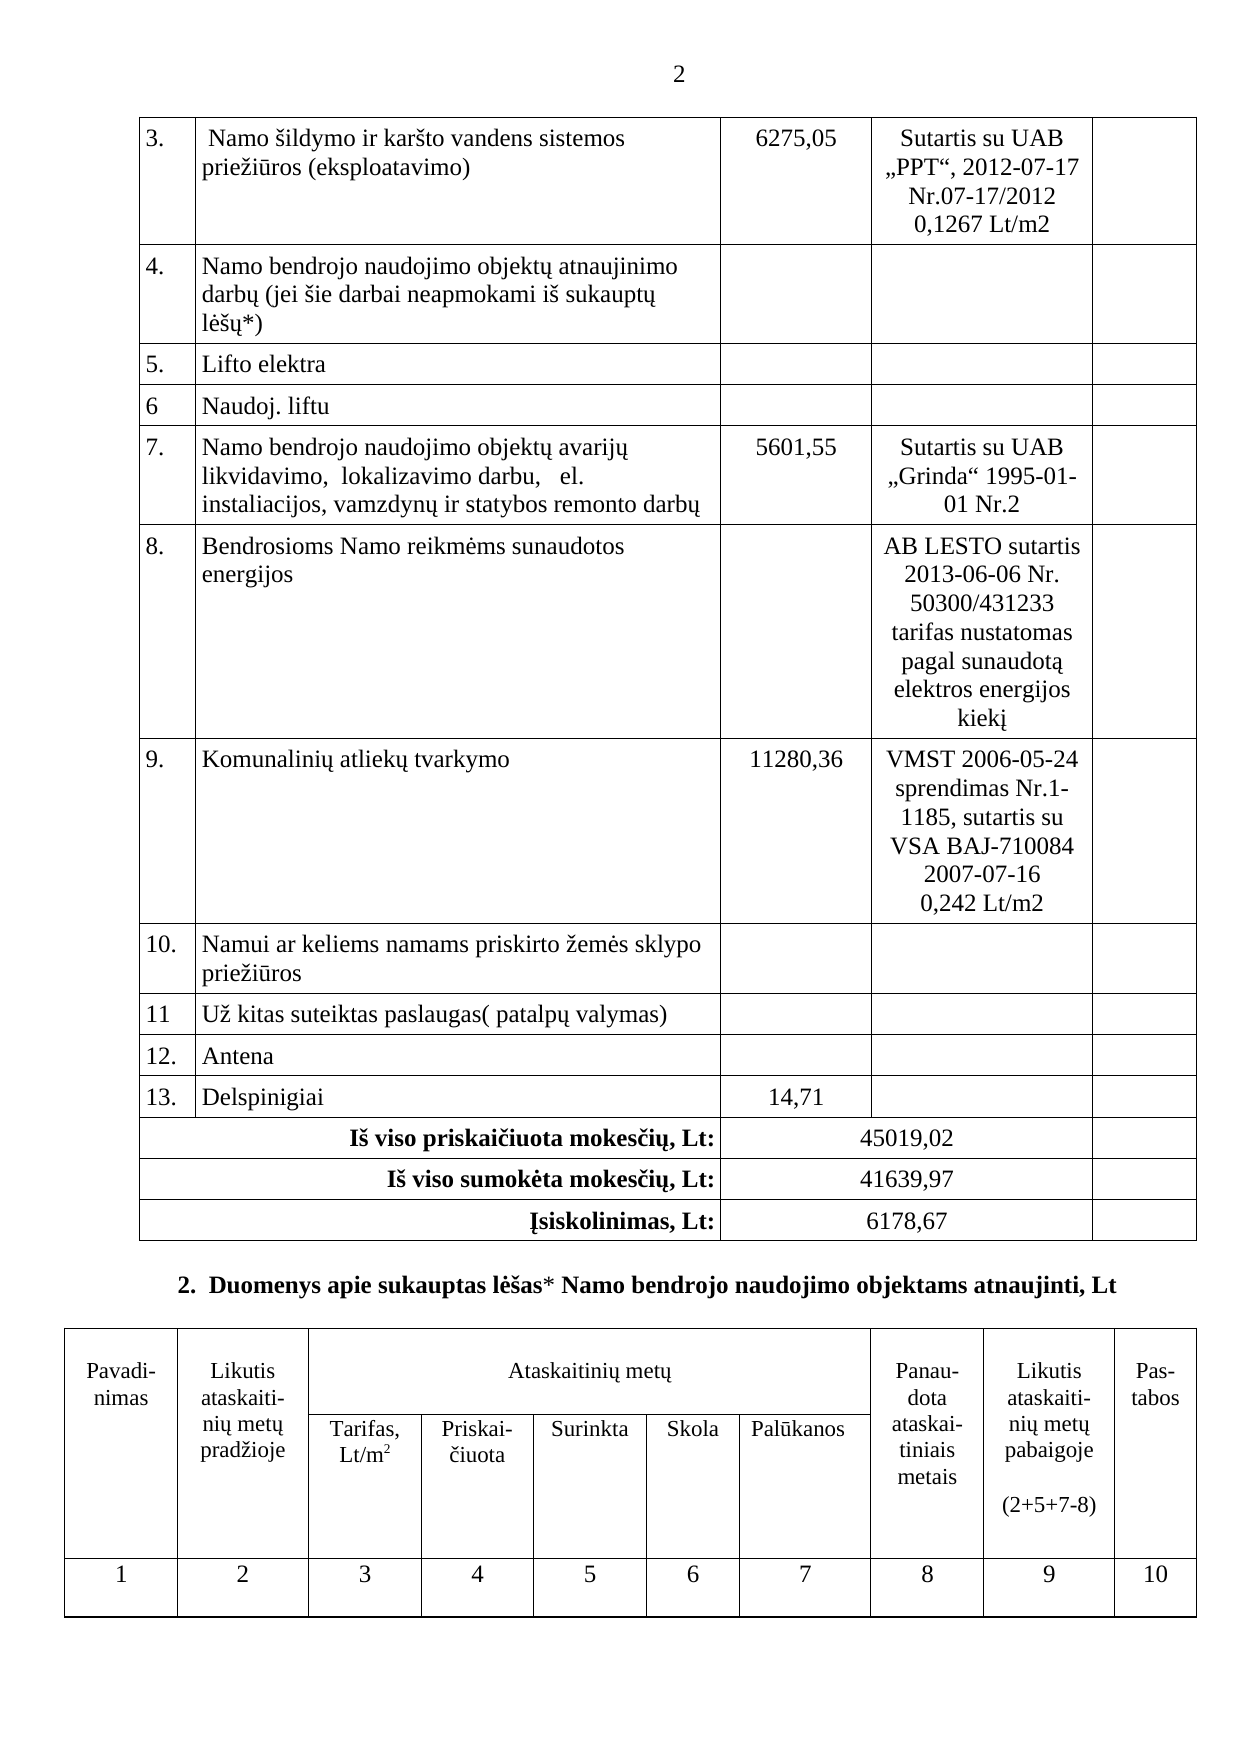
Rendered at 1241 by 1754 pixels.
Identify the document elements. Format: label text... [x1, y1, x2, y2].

table_cell [721, 994, 871, 1034]
table_cell [1093, 924, 1196, 993]
table_cell 6275,05 [721, 118, 871, 244]
table_cell [1093, 245, 1196, 343]
table_header Pas- tabos [1115, 1329, 1196, 1558]
table_cell 41639,97 [721, 1159, 1092, 1199]
table_cell [872, 245, 1092, 343]
table_cell 12. [140, 1035, 195, 1075]
table_cell Surinkta [534, 1415, 646, 1558]
table_cell [1093, 1118, 1196, 1158]
table_cell Bendrosioms Namo reikmėms sunaudotos energijos [196, 525, 720, 738]
table_cell 5 [534, 1559, 646, 1616]
table_cell Antena [196, 1035, 720, 1075]
table_cell Delspinigiai [196, 1076, 720, 1117]
table_cell 6 [140, 385, 195, 425]
table_cell Komunalinių atliekų tvarkymo [196, 739, 720, 923]
table_cell [721, 385, 871, 425]
table_cell Namui ar keliems namams priskirto žemės sklypo priežiūros [196, 924, 720, 993]
table_cell Namo šildymo ir karšto vandens sistemos priežiūros (eksploatavimo) [196, 118, 720, 244]
table_cell [1093, 118, 1196, 244]
table_cell [872, 994, 1092, 1034]
table_cell [721, 245, 871, 343]
table_cell [721, 1035, 871, 1075]
table_cell [1093, 426, 1196, 524]
table_cell Sutartis su UAB „PPT“, 2012-07-17 Nr.07-17/2012 0,1267 Lt/m2 [872, 118, 1092, 244]
table_cell 4. [140, 245, 195, 343]
table_cell 9 [984, 1559, 1114, 1616]
table_cell [1093, 1076, 1196, 1117]
table_cell Skola [647, 1415, 739, 1558]
table_cell Įsiskolinimas, Lt: [140, 1200, 720, 1240]
table_cell 4 [422, 1559, 533, 1616]
table_cell Palūkanos [740, 1415, 870, 1558]
table_cell [1093, 1035, 1196, 1075]
table_cell 6 [647, 1559, 739, 1616]
table_cell 8 [871, 1559, 983, 1616]
table_cell Priskai-čiuota [422, 1415, 533, 1558]
table_cell VMST 2006-05-24 sprendimas Nr.1-1185, sutartis su VSA BAJ-710084 2007-07-16 0,242 Lt/m2 [872, 739, 1092, 923]
table_cell [872, 924, 1092, 993]
table_cell 7. [140, 426, 195, 524]
table_cell 3 [309, 1559, 421, 1616]
table_cell Už kitas suteiktas paslaugas( patalpų valymas) [196, 994, 720, 1034]
table_cell 11280,36 [721, 739, 871, 923]
table_cell Iš viso priskaičiuota mokesčių, Lt: [140, 1118, 720, 1158]
table_cell [1093, 385, 1196, 425]
table_cell Namo bendrojo naudojimo objektų atnaujinimo darbų (jei šie darbai neapmokami iš sukauptų lėšų*) [196, 245, 720, 343]
table_cell Iš viso sumokėta mokesčių, Lt: [140, 1159, 720, 1199]
table_cell 3. [140, 118, 195, 244]
table_cell [721, 924, 871, 993]
table_cell 45019,02 [721, 1118, 1092, 1158]
table_cell 10. [140, 924, 195, 993]
table_cell AB LESTO sutartis 2013-06-06 Nr. 50300/431233 tarifas nustatomas pagal sunaudotą elektros energijos kiekį [872, 525, 1092, 738]
table_cell [1093, 525, 1196, 738]
table_cell Namo bendrojo naudojimo objektų avarijų likvidavimo, lokalizavimo darbu, el. instaliacijos, vamzdynų ir statybos remonto darbų [196, 426, 720, 524]
table_cell [721, 525, 871, 738]
table_cell [1093, 1200, 1196, 1240]
table_cell [1093, 994, 1196, 1034]
table_header Ataskaitinių metų [309, 1329, 870, 1414]
table_cell 6178,67 [721, 1200, 1092, 1240]
table_cell 5. [140, 344, 195, 384]
subtitle 2. Duomenys apie sukauptas lėšas* Namo bendrojo naudojimo objektams atnaujinti, Lt [177, 1270, 1181, 1299]
table_cell 2 [178, 1559, 308, 1616]
table_cell 9. [140, 739, 195, 923]
table_cell Tarifas, Lt/m2 [309, 1415, 421, 1558]
table_cell 5601,55 [721, 426, 871, 524]
table_cell [872, 344, 1092, 384]
table_header Likutis ataskaiti-nių metų pradžioje [178, 1329, 308, 1558]
table_header Pavadi- nimas [65, 1329, 177, 1558]
table_cell [1093, 739, 1196, 923]
table_cell 8. [140, 525, 195, 738]
table_cell [872, 1035, 1092, 1075]
table_cell 1 [65, 1559, 177, 1616]
table_cell 13. [140, 1076, 195, 1117]
table_cell 7 [740, 1559, 870, 1616]
table_cell 14,71 [721, 1076, 871, 1117]
table_cell Naudoj. liftu [196, 385, 720, 425]
table_header Panau-dota ataskai-tiniais metais [871, 1329, 983, 1558]
table_cell Sutartis su UAB „Grinda“ 1995-01-01 Nr.2 [872, 426, 1092, 524]
table_cell 10 [1115, 1559, 1196, 1616]
table_cell [872, 1076, 1092, 1117]
table_cell [872, 385, 1092, 425]
table_cell Lifto elektra [196, 344, 720, 384]
table_cell [1093, 1159, 1196, 1199]
table_cell [1093, 344, 1196, 384]
table_header Likutis ataskaiti- nių metų pabaigoje (2+5+7-8) [984, 1329, 1114, 1558]
table_cell 11 [140, 994, 195, 1034]
table_cell [721, 344, 871, 384]
